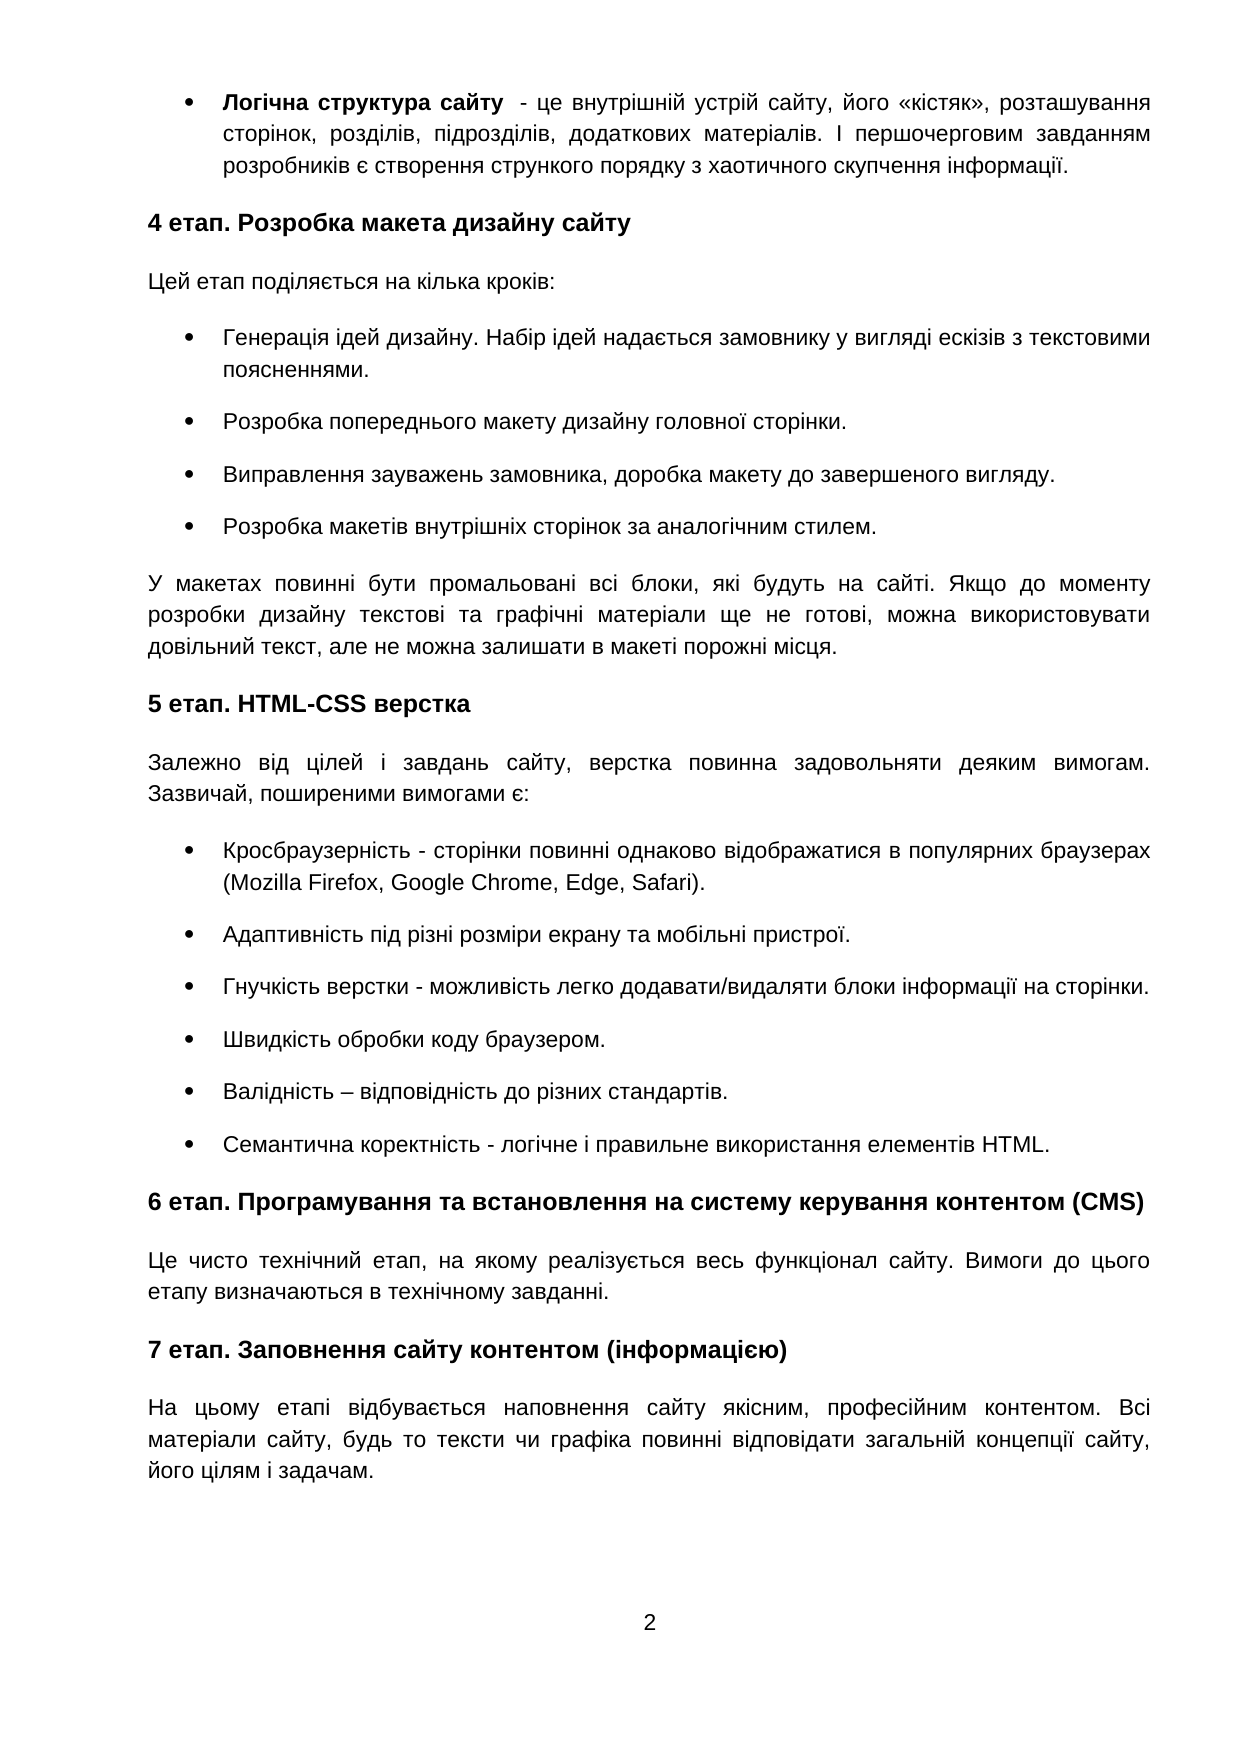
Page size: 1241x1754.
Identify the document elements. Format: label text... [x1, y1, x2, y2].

list Виправлення зауважень замовника, доробка макету до завершеного вигляду. [185, 461, 1152, 487]
text Це чисто технічний етап, на якому реалізується весь функціонал сайту. Вимоги до цього етапу визначаються в технічному завданні. [148, 1247, 1152, 1304]
subtitle 4 етап. Розробка макета дизайну сайту [148, 208, 1152, 237]
list Генерація ідей дизайну. Набір ідей надається замовнику у вигляді ескізів з текстовими поясненнями. [185, 324, 1152, 382]
list Семантична коректність - логічне і правильне використання елементів HTML. [185, 1131, 1152, 1157]
list Розробка попереднього макету дизайну головної сторінки. [185, 408, 1152, 435]
list Адаптивність під різні розміри екрану та мобільні пристрої. [185, 921, 1152, 947]
text У макетах повинні бути промальовані всі блоки, які будуть на сайті. Якщо до моменту розробки дизайну текстові та графічні матеріали ще не готові, можна використовувати довільний текст, але не можна залишати в макеті порожні місця. [148, 570, 1152, 659]
subtitle 6 етап. Програмування та встановлення на систему керування контентом (CMS) [148, 1187, 1152, 1216]
list Розробка макетів внутрішніх сторінок за аналогічним стилем. [185, 513, 1152, 539]
list Логічна структура сайту - це внутрішній устрій сайту, його «кістяк», розташування сторінок, розділів, підрозділів, додаткових матеріалів. І першочерговим завданням розробників є створення стрункого порядку з хаотичного скупчення інформації. [185, 89, 1152, 178]
subtitle 7 етап. Заповнення сайту контентом (інформацією) [148, 1335, 1152, 1363]
text Цей етап поділяється на кілька кроків: [148, 268, 1152, 294]
list Швидкість обробки коду браузером. [185, 1026, 1152, 1052]
text На цьому етапі відбувається наповнення сайту якісним, професійним контентом. Всі матеріали сайту, будь то тексти чи графіка повинні відповідати загальній концепції сайту, його цілям і задачам. [148, 1394, 1152, 1484]
list Валідність – відповідність до різних стандартів. [185, 1078, 1152, 1104]
list Кросбраузерність - сторінки повинні однаково відображатися в популярних браузерах (Mozilla Firefox, Google Chrome, Edge, Safari). [185, 837, 1152, 895]
text Залежно від цілей і завдань сайту, верстка повинна задовольняти деяким вимогам. Зазвичай, поширеними вимогами є: [148, 749, 1152, 807]
subtitle 5 етап. HTML-CSS верстка [148, 689, 1152, 718]
list Гнучкість верстки - можливість легко додавати/видаляти блоки інформації на сторінки. [185, 973, 1152, 1000]
